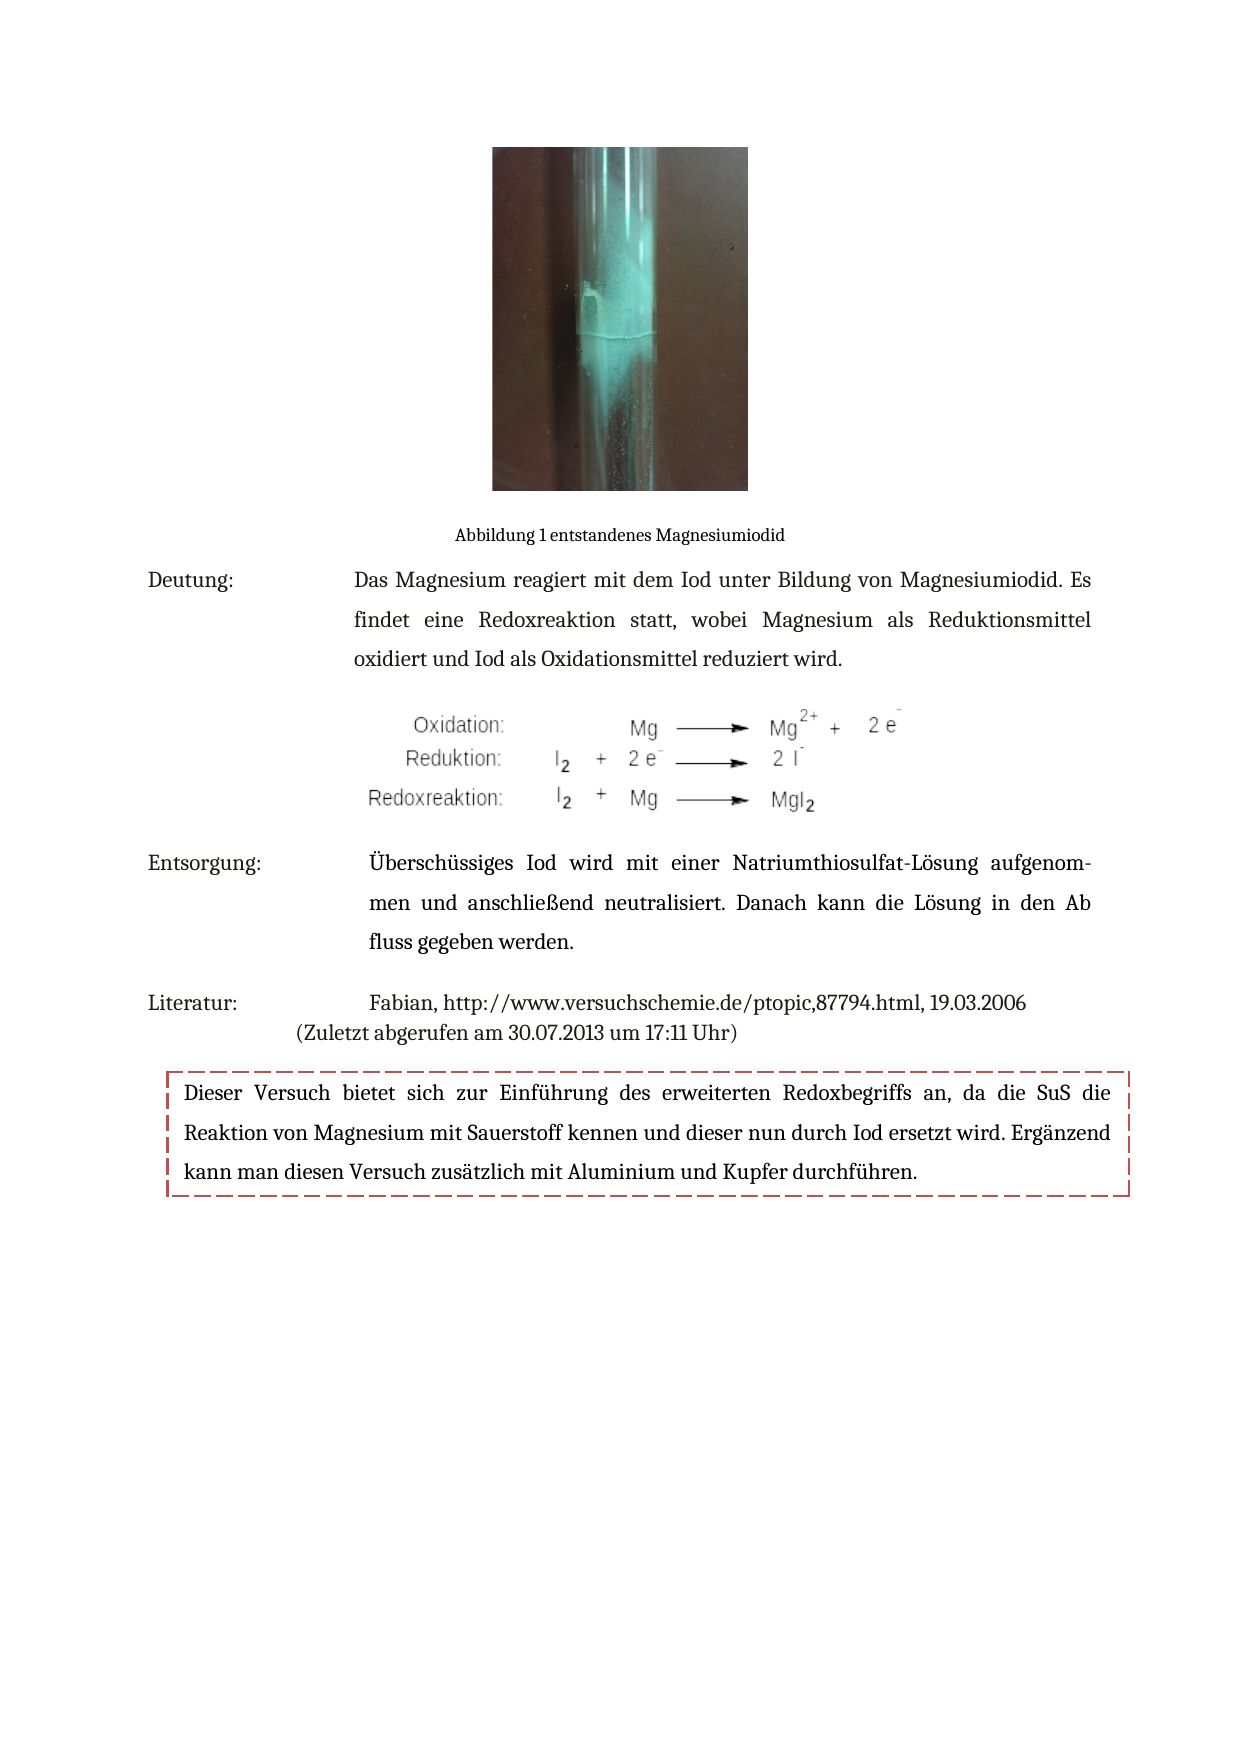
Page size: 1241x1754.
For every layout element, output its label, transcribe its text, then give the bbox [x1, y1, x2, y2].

text Deutung: Das Magnesium reagiert mit dem Iod unter Bildung von Magnesiumiodid. Es findet eine Redoxreaktion statt, wobei Magnesium als Reduktionsmittel oxidiert und Iod als Oxidationsmittel reduziert wird. [148, 567, 1093, 672]
picture [492, 147, 748, 491]
text Entsorgung: Überschüssiges Iod wird mit einer Natriumthiosulfat-Lösung aufgenom- men und anschließend neutralisiert. Danach kann die Lösung in den Ab fluss gegeben werden. [148, 850, 1093, 955]
text Literatur: Fabian, http://www.versuchschemie.de/ptopic,87794.html, 19.03.2006 (Zuletzt abgerufen am 30.07.2013 um 17:11 Uhr) [148, 989, 1093, 1046]
